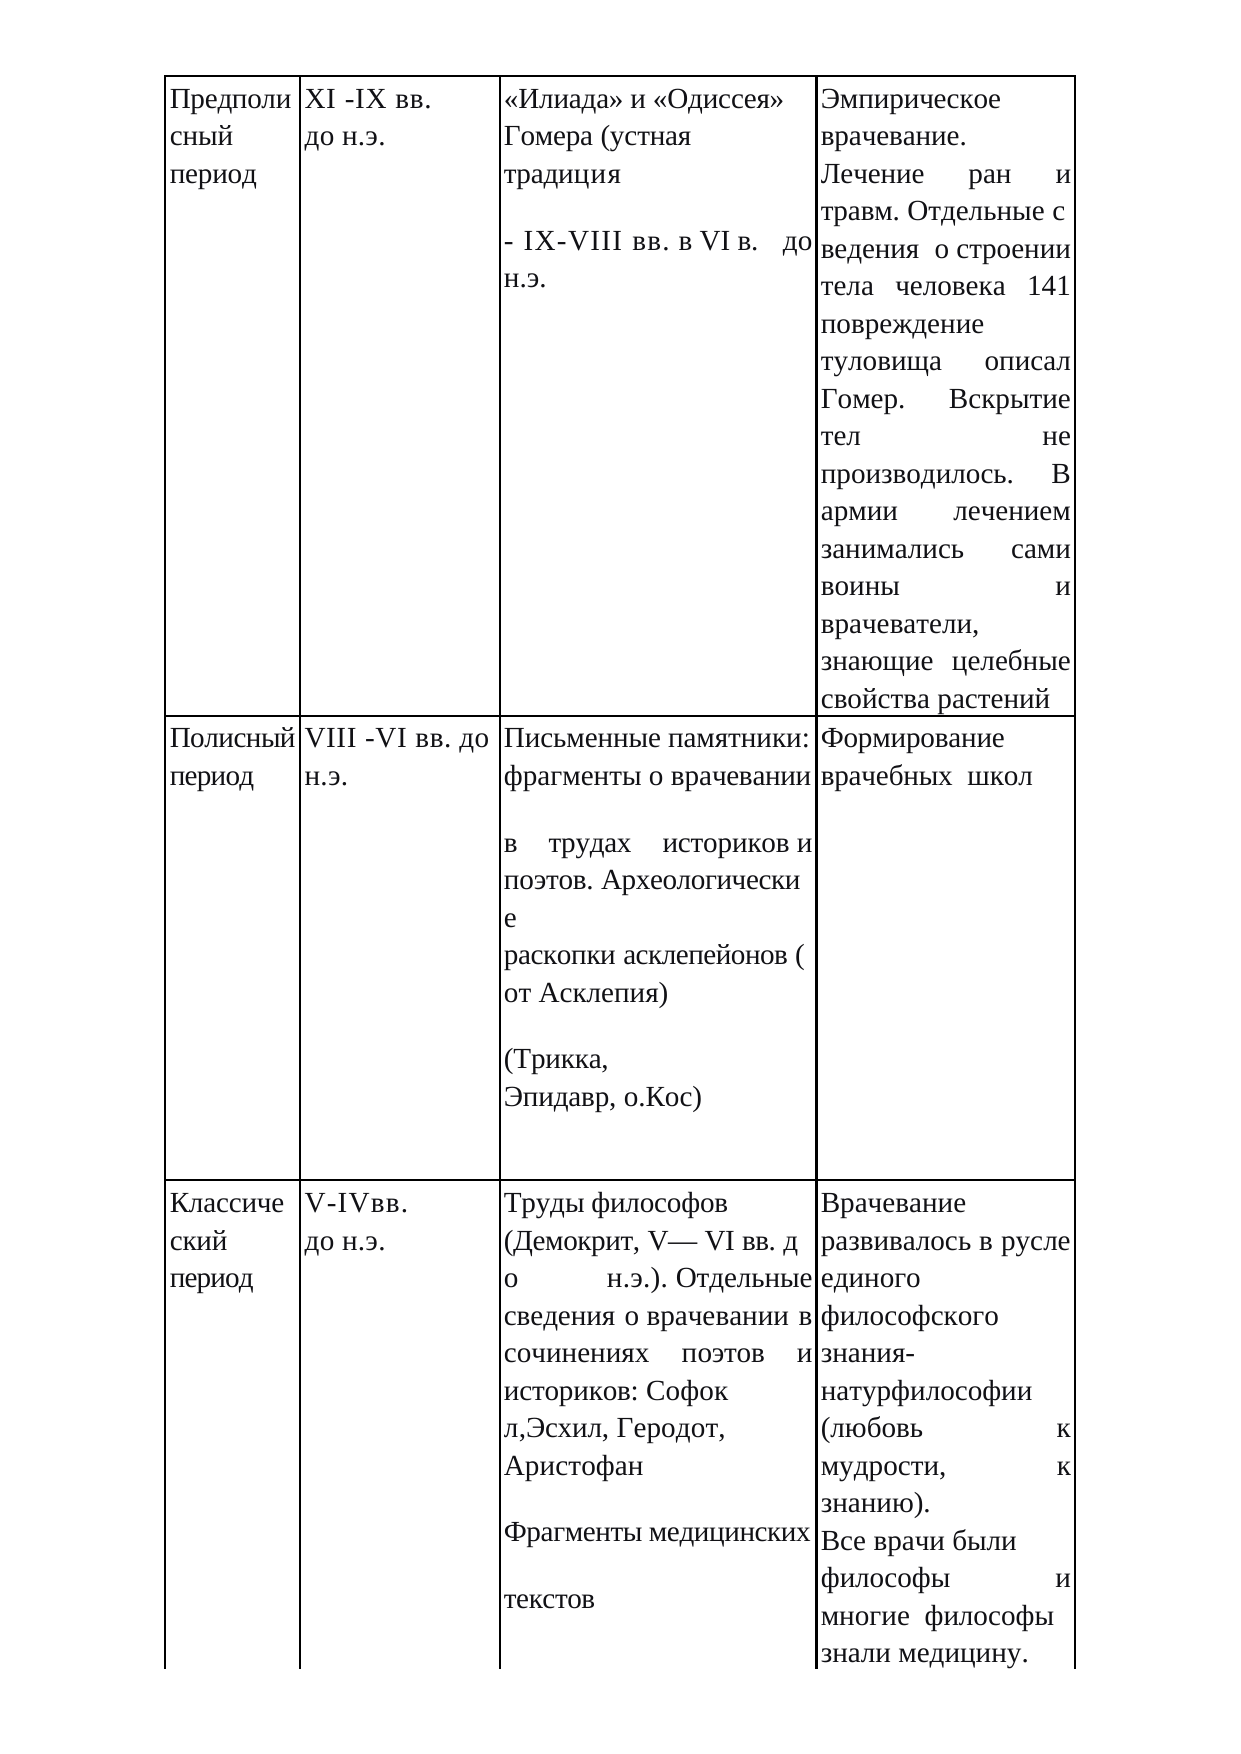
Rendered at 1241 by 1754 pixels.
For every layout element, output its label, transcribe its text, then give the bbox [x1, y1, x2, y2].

table_cell Классический период [166, 1181, 299, 1669]
table_cell Полисный период [166, 717, 299, 1179]
table_cell Эмпирическое врачевание. Лечение ран и травм. Отдельные сведения о строении тела человека 141 повреждение туловища описал Гомер. Вскрытие тел не производилось. В армии лечением занимались сами воины и врачеватели, знающие целебные свойства растений [818, 77, 1074, 714]
table_cell Письменные памятники: фрагменты о врачевании в трудах историков и поэтов. Археологические раскопки асклепейонов (от Асклепия) (Трикка, Эпидавр, о.Кос) [501, 717, 815, 1179]
table_cell VIII -VI вв. до н.э. [301, 717, 499, 1179]
table_cell XI -IX вв. до н.э. [301, 77, 499, 714]
table_cell V-IVвв. до н.э. [301, 1181, 499, 1669]
table_cell Формирование врачебных школ [818, 717, 1074, 1179]
table_cell «Илиада» и «Одиссея» Гомера (устная традиция - IХ-VIII вв. в VI в. до н.э. [501, 77, 815, 714]
table_cell Предполисный период [166, 77, 299, 714]
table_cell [818, 1181, 1074, 1669]
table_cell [501, 1181, 815, 1669]
